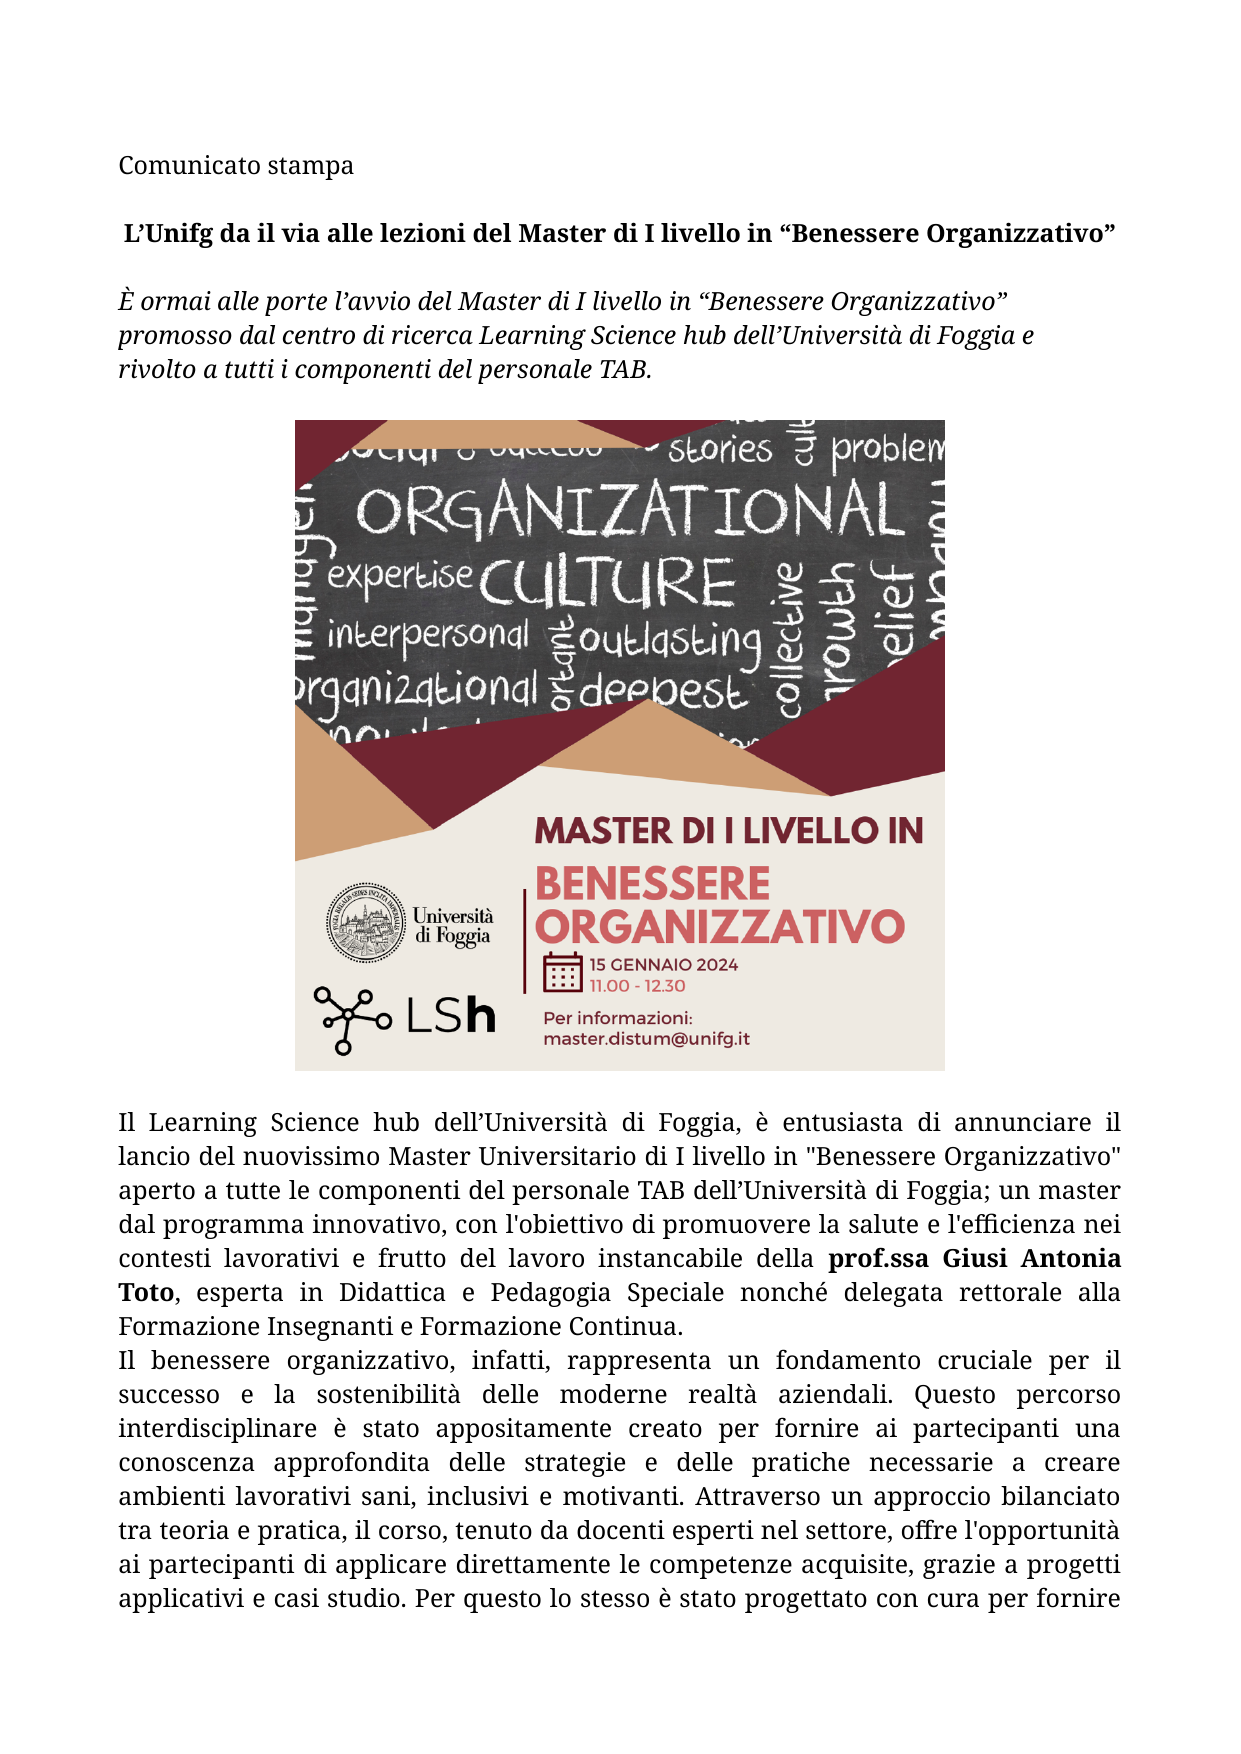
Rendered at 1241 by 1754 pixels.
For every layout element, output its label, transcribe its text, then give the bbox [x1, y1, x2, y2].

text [118, 1343, 1122, 1615]
text L’Unifg da il via alle lezioni del Master di I livello in “Benessere Organizzativo” [118, 216, 1122, 250]
text Il Learning Science hub dell’Università di Foggia, è entusiasta di annunciare il lancio del nuovissimo Master Universitario di I livello in "Benessere Organizzativo" aperto a tutte le componenti del personale TAB dell’Università di Foggia; un master dal programma innovativo, con l'obiettivo di promuovere la salute e l'efficienza nei contesti lavorativi e frutto del lavoro instancabile della prof.ssa Giusi Antonia Toto, esperta in Didattica e Pedagogia Speciale nonché delegata rettorale alla Formazione Insegnanti e Formazione Continua. [118, 1104, 1122, 1343]
picture [295, 420, 945, 1071]
text Comunicato stampa [118, 148, 1122, 182]
text È ormai alle porte l’avvio del Master di I livello in “Benessere Organizzativo” promosso dal centro di ricerca Learning Science hub dell’Università di Foggia e rivolto a tutti i componenti del personale TAB. [118, 284, 1122, 386]
